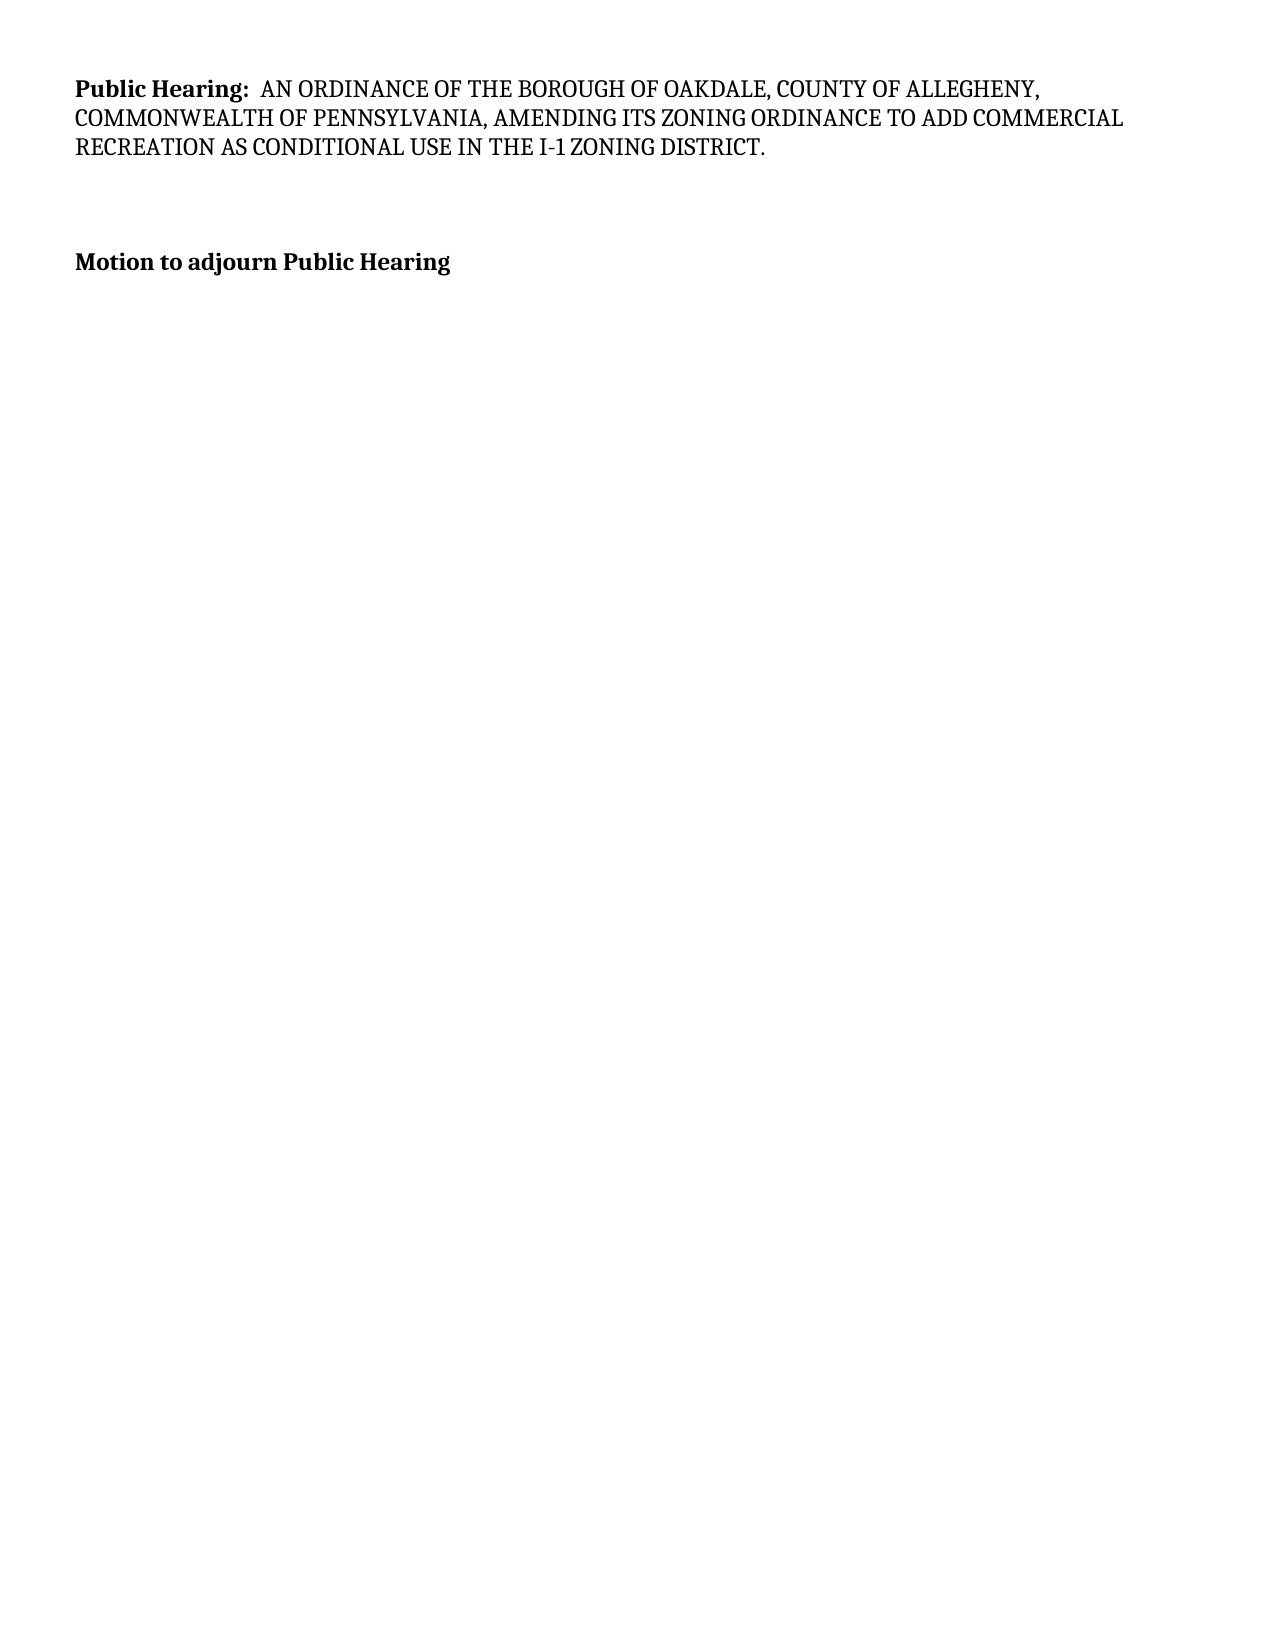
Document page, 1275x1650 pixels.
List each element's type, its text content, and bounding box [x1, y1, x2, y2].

text Motion to adjourn Public Hearing [75, 247, 1200, 276]
text Public Hearing: AN ORDINANCE OF THE BOROUGH OF OAKDALE, COUNTY OF ALLEGHENY, COMMONWEALTH OF PENNSYLVANIA, AMENDING ITS ZONING ORDINANCE TO ADD COMMERCIAL RECREATION AS CONDITIONAL USE IN THE I-1 ZONING DISTRICT. [75, 75, 1200, 161]
